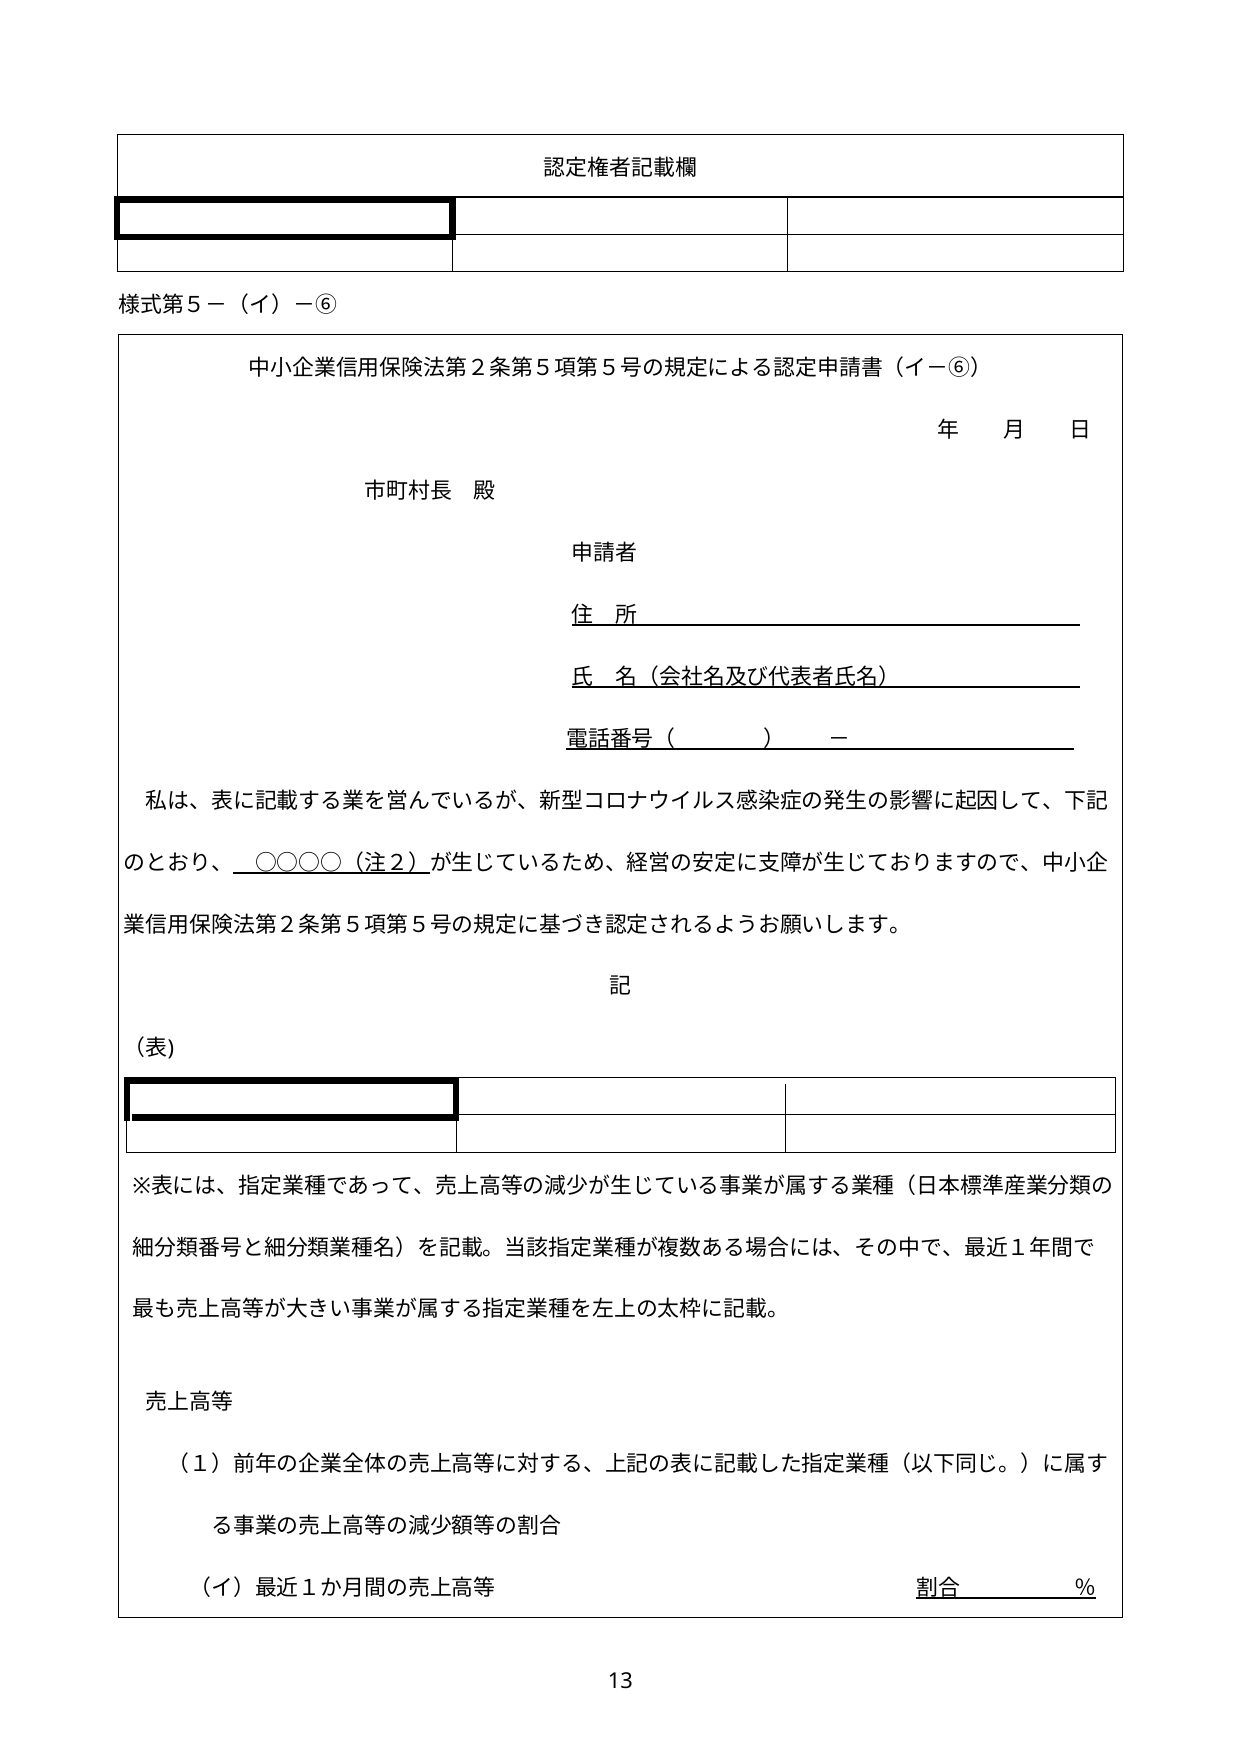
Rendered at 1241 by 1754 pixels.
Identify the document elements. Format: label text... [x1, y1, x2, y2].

table_cell [120, 203, 449, 233]
table_cell [118, 240, 452, 271]
table_header 認定権者記載欄 [118, 135, 1123, 196]
table_cell [788, 198, 1123, 233]
text 様式第５－（イ）－⑥ [118, 272, 1122, 334]
table_cell [453, 235, 787, 271]
table_cell [788, 235, 1123, 271]
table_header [119, 335, 1122, 1617]
table_cell [456, 198, 787, 233]
